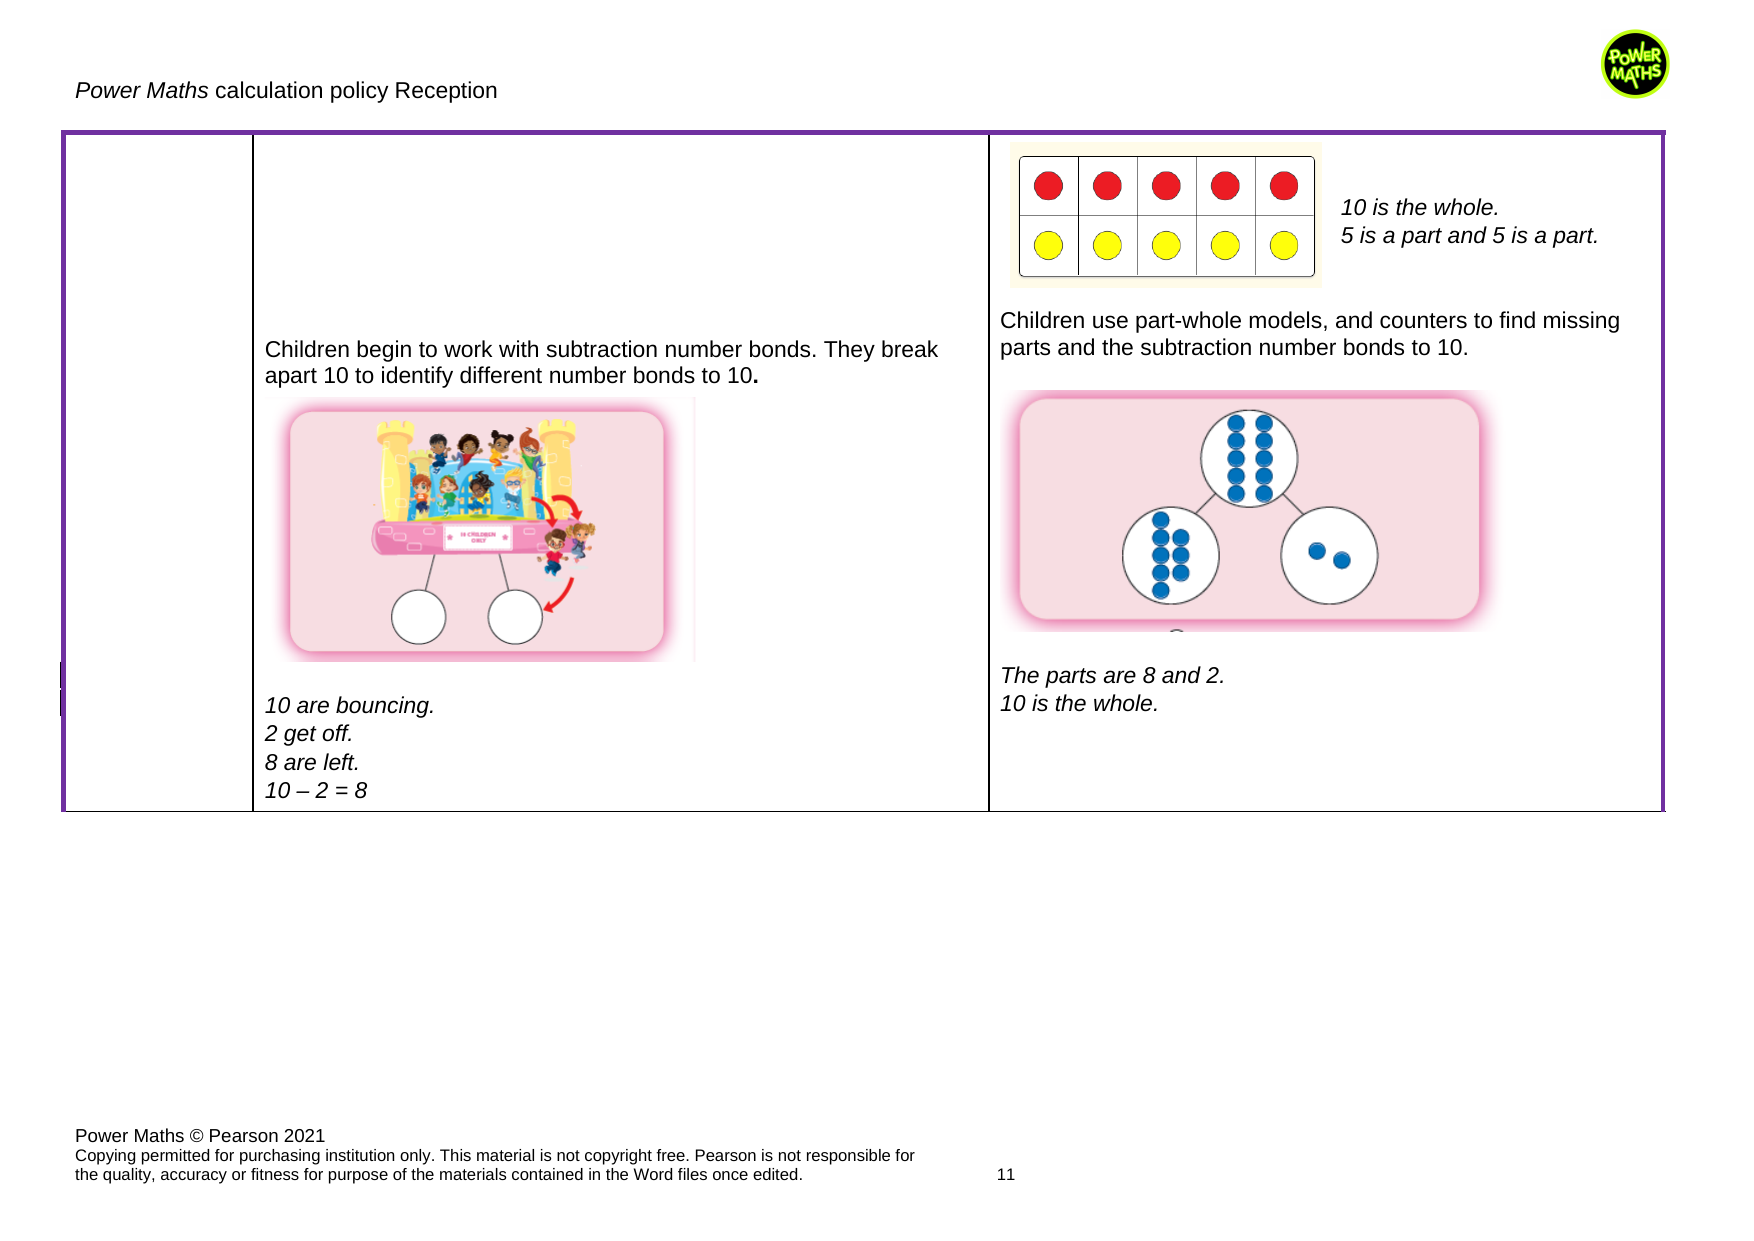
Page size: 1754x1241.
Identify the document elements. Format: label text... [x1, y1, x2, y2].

table_cell [66, 135, 252, 811]
picture [1600, 29, 1670, 99]
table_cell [990, 135, 1661, 811]
picture [264, 397, 696, 662]
picture [1010, 142, 1322, 288]
picture [1000, 390, 1515, 632]
